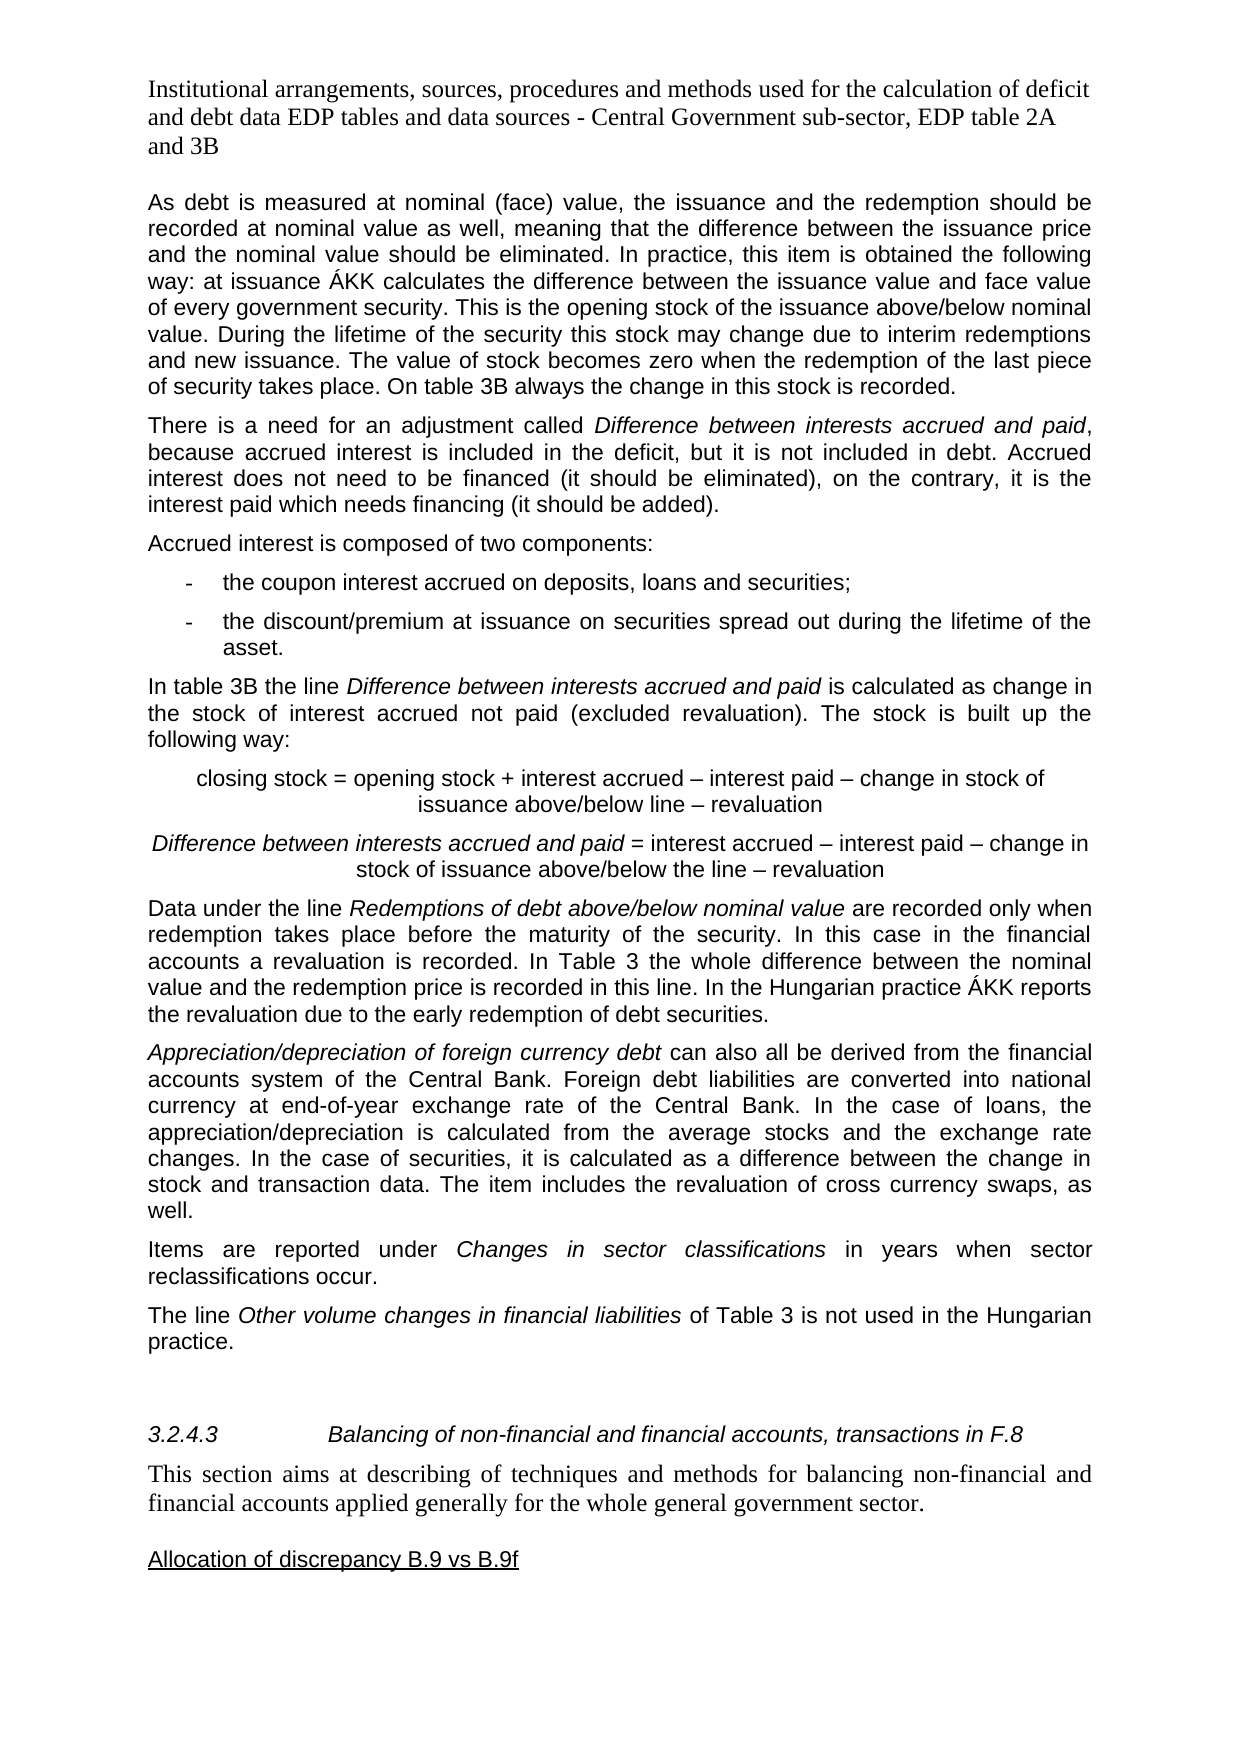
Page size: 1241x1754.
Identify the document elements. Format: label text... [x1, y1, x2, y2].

subtitle Balancing of non-financial and financial accounts, transactions in F.8 [148, 1421, 1093, 1447]
text Appreciation/depreciation of foreign currency debt can also all be derived from the financial accounts system of the Central Bank. Foreign debt liabilities are converted into national currency at end-of-year exchange rate of the Central Bank. In the case of loans, the appreciation/depreciation is calculated from the average stocks and the exchange rate changes. In the case of securities, it is calculated as a difference between the change in stock and transaction data. The item includes the revaluation of cross currency swaps, as well. [148, 1039, 1093, 1224]
text As debt is measured at nominal (face) value, the issuance and the redemption should be recorded at nominal value as well, meaning that the difference between the issuance price and the nominal value should be eliminated. In practice, this item is obtained the following way: at issuance ÁKK calculates the difference between the issuance value and face value of every government security. This is the opening stock of the issuance above/below nominal value. During the lifetime of the security this stock may change due to interim redemptions and new issuance. The value of stock becomes zero when the redemption of the last piece of security takes place. On table 3B always the change in this stock is recorded. [148, 189, 1093, 399]
text This section aims at describing of techniques and methods for balancing non-financial and financial accounts applied generally for the whole general government sector. [148, 1459, 1093, 1517]
list the discount/premium at issuance on securities spread out during the lifetime of the asset. [185, 608, 1093, 661]
text In table 3B the line Difference between interests accrued and paid is calculated as change in the stock of interest accrued not paid (excluded revaluation). The stock is built up the following way: [148, 673, 1093, 752]
text Allocation of discrepancy B.9 vs B.9f [148, 1546, 1093, 1572]
text Accrued interest is composed of two components: [148, 530, 1093, 556]
text There is a need for an adjustment called Difference between interests accrued and paid, because accrued interest is included in the deficit, but it is not included in debt. Accrued interest does not need to be financed (it should be eliminated), on the contrary, it is the interest paid which needs financing (it should be added). [148, 412, 1093, 517]
text Items are reported under Changes in sector classifications in years when sector reclassifications occur. [148, 1236, 1093, 1289]
text Difference between interests accrued and paid = interest accrued – interest paid – change in stock of issuance above/below the line – revaluation [148, 830, 1093, 883]
text Data under the line Redemptions of debt above/below nominal value are recorded only when redemption takes place before the maturity of the security. In this case in the financial accounts a revaluation is recorded. In Table 3 the whole difference between the nominal value and the redemption price is recorded in this line. In the Hungarian practice ÁKK reports the revaluation due to the early redemption of debt securities. [148, 895, 1093, 1027]
list the coupon interest accrued on deposits, loans and securities; [185, 569, 1093, 595]
text closing stock = opening stock + interest accrued – interest paid – change in stock of issuance above/below line – revaluation [148, 765, 1093, 817]
text The line Other volume changes in financial liabilities of Table 3 is not used in the Hungarian practice. [148, 1302, 1093, 1354]
